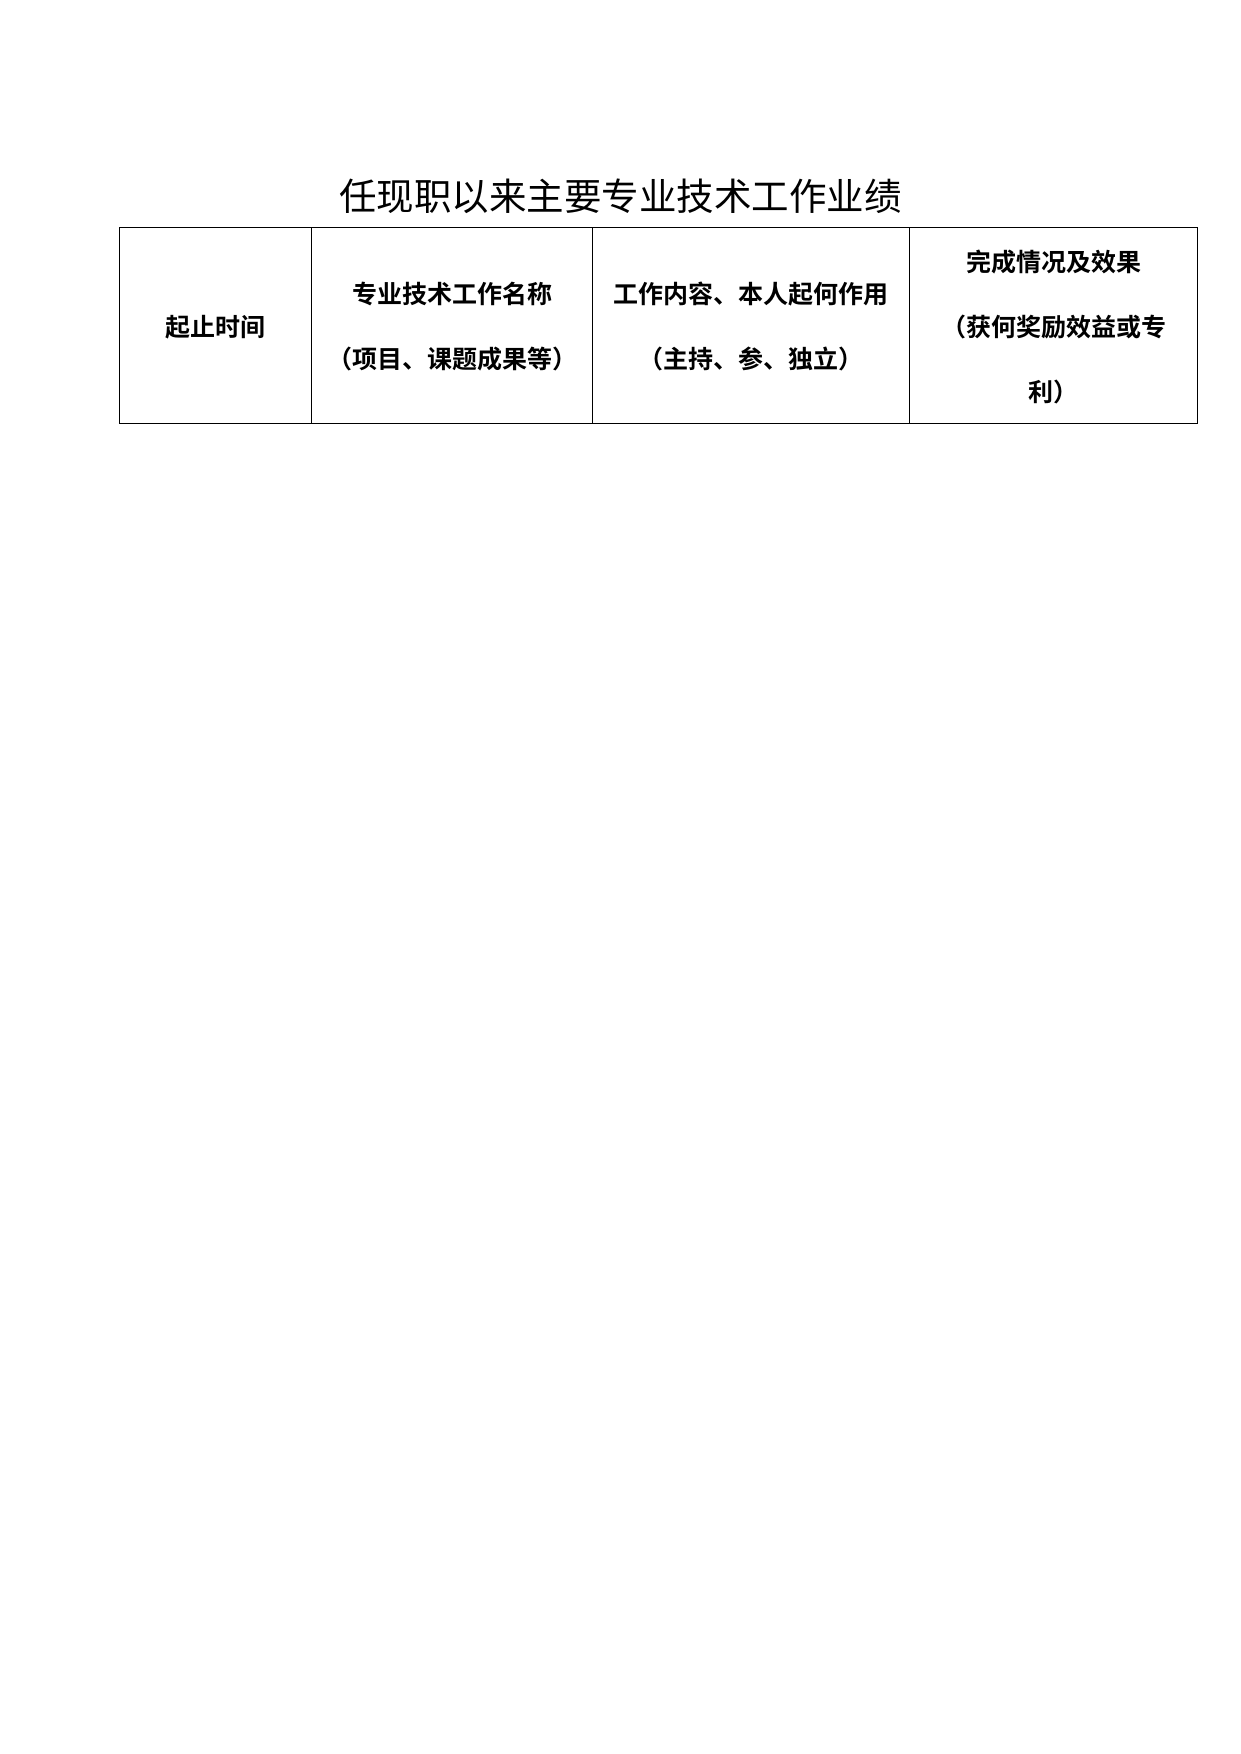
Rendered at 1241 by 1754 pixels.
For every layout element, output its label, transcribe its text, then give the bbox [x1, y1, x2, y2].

table_header 起止时间 [120, 228, 311, 423]
text 任现职以来主要专业技术工作业绩 [187, 162, 1053, 227]
table_header 专业技术工作名称 （项目、课题成果等） [312, 228, 592, 423]
table_header 工作内容、本人起何作用 （主持、参、独立） [593, 228, 909, 423]
table_header 完成情况及效果 （获何奖励效益或专利） [910, 228, 1197, 423]
